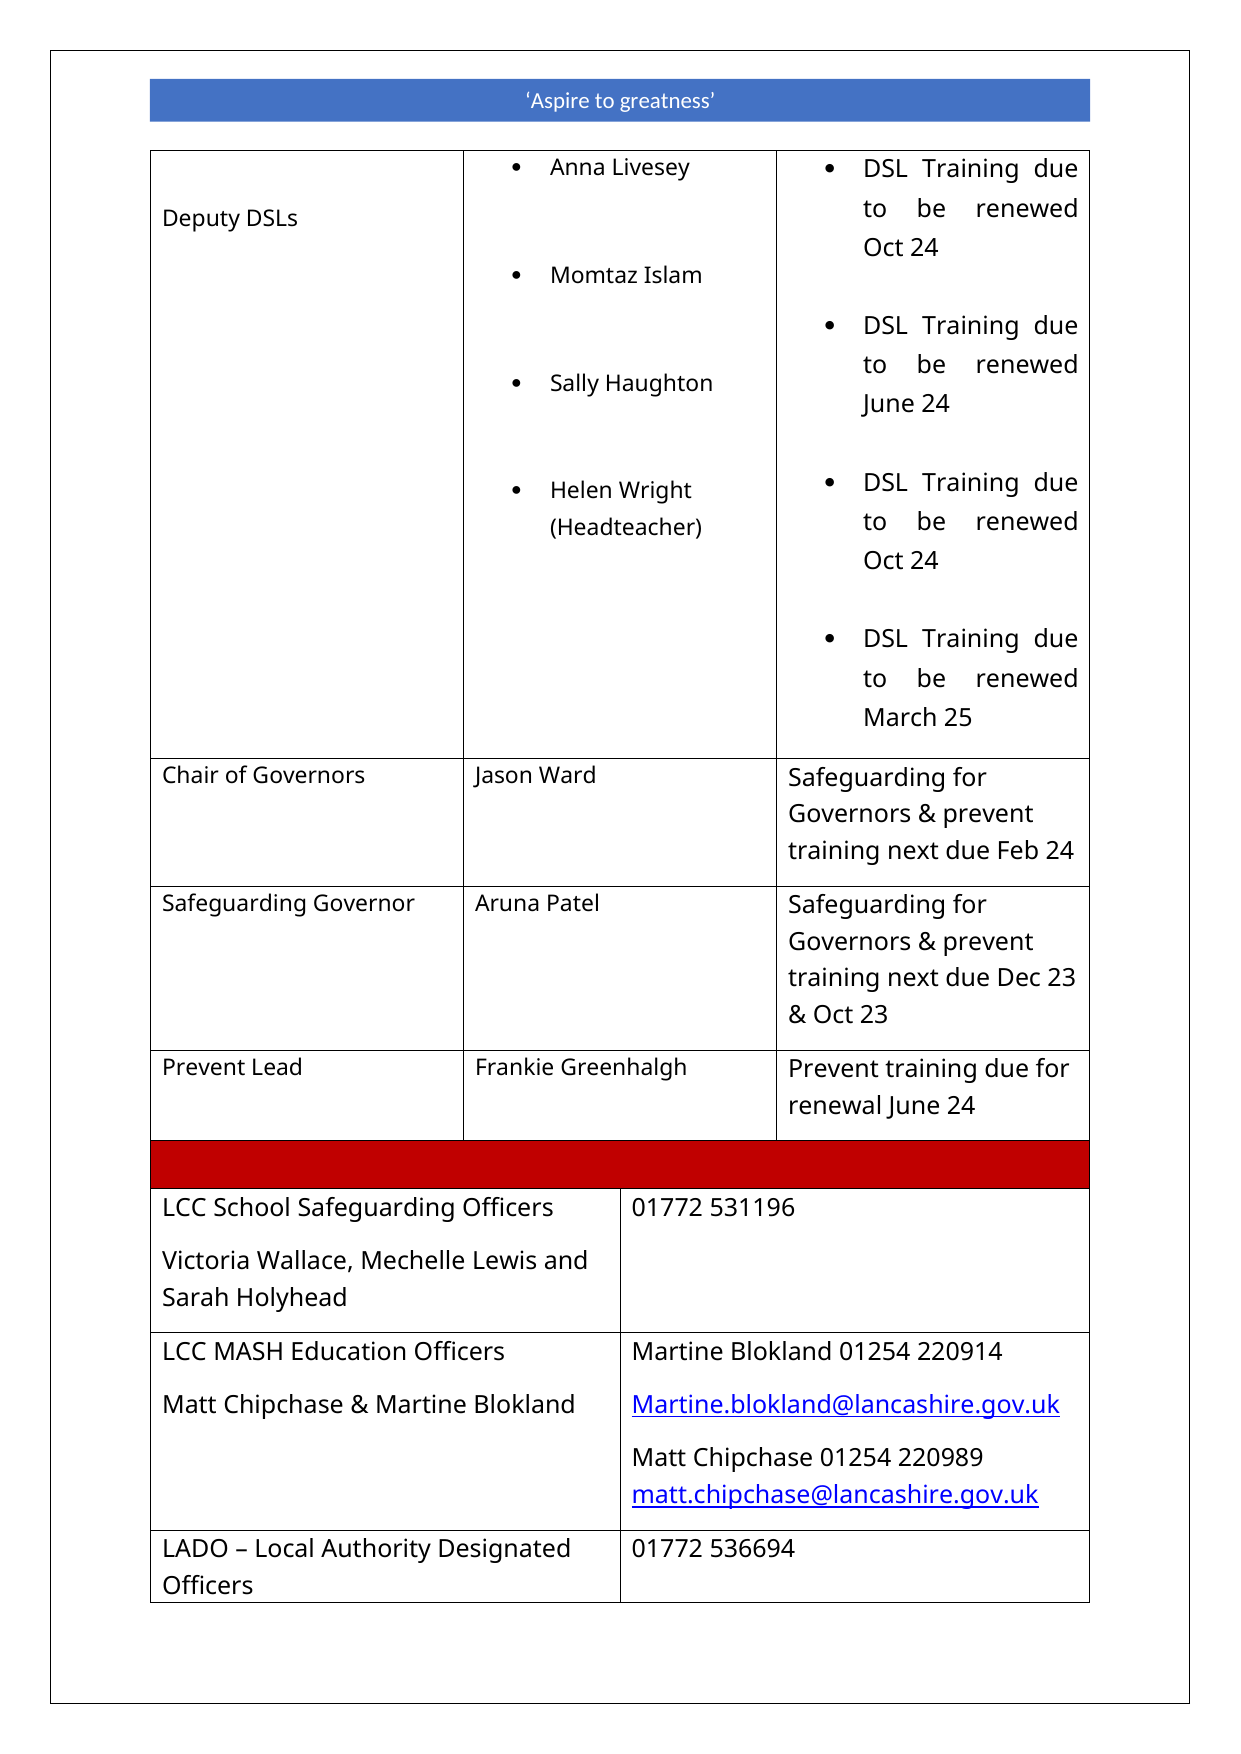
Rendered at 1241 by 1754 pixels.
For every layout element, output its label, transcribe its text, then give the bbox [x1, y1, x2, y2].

table_cell Safeguarding for Governors & prevent training next due Dec 23 & Oct 23 [777, 887, 1089, 1050]
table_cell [151, 1531, 620, 1602]
table_cell 01772 531196 [621, 1189, 1089, 1332]
table_cell DSL Training due to be renewed Oct 24 DSL Training due to be renewed June 24 DSL Training due to be renewed Oct 24 DSL Training due to be renewed March 25 [777, 151, 1089, 758]
table_cell Frankie Greenhalgh [464, 1051, 776, 1140]
table_cell [151, 1141, 1089, 1188]
table_cell Martine Blokland 01254 220914 Martine.blokland@lancashire.gov.uk Matt Chipchase 01254 220989 matt.chipchase@lancashire.gov.uk [621, 1333, 1089, 1530]
table_cell LCC School Safeguarding Officers Victoria Wallace, Mechelle Lewis and Sarah Holyhead [151, 1189, 620, 1332]
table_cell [621, 1531, 1089, 1602]
table_cell Prevent Lead [151, 1051, 463, 1140]
table_cell Aruna Patel [464, 887, 776, 1050]
table_cell Deputy DSLs [151, 151, 463, 758]
table_cell Prevent training due for renewal June 24 [777, 1051, 1089, 1140]
table_cell Chair of Governors [151, 759, 463, 886]
table_cell Safeguarding for Governors & prevent training next due Feb 24 [777, 759, 1089, 886]
table_cell Anna Livesey Momtaz Islam Sally Haughton Helen Wright (Headteacher) [464, 151, 776, 758]
table_cell LCC MASH Education Officers Matt Chipchase & Martine Blokland [151, 1333, 620, 1530]
table_cell Jason Ward [464, 759, 776, 886]
table_cell Safeguarding Governor [151, 887, 463, 1050]
